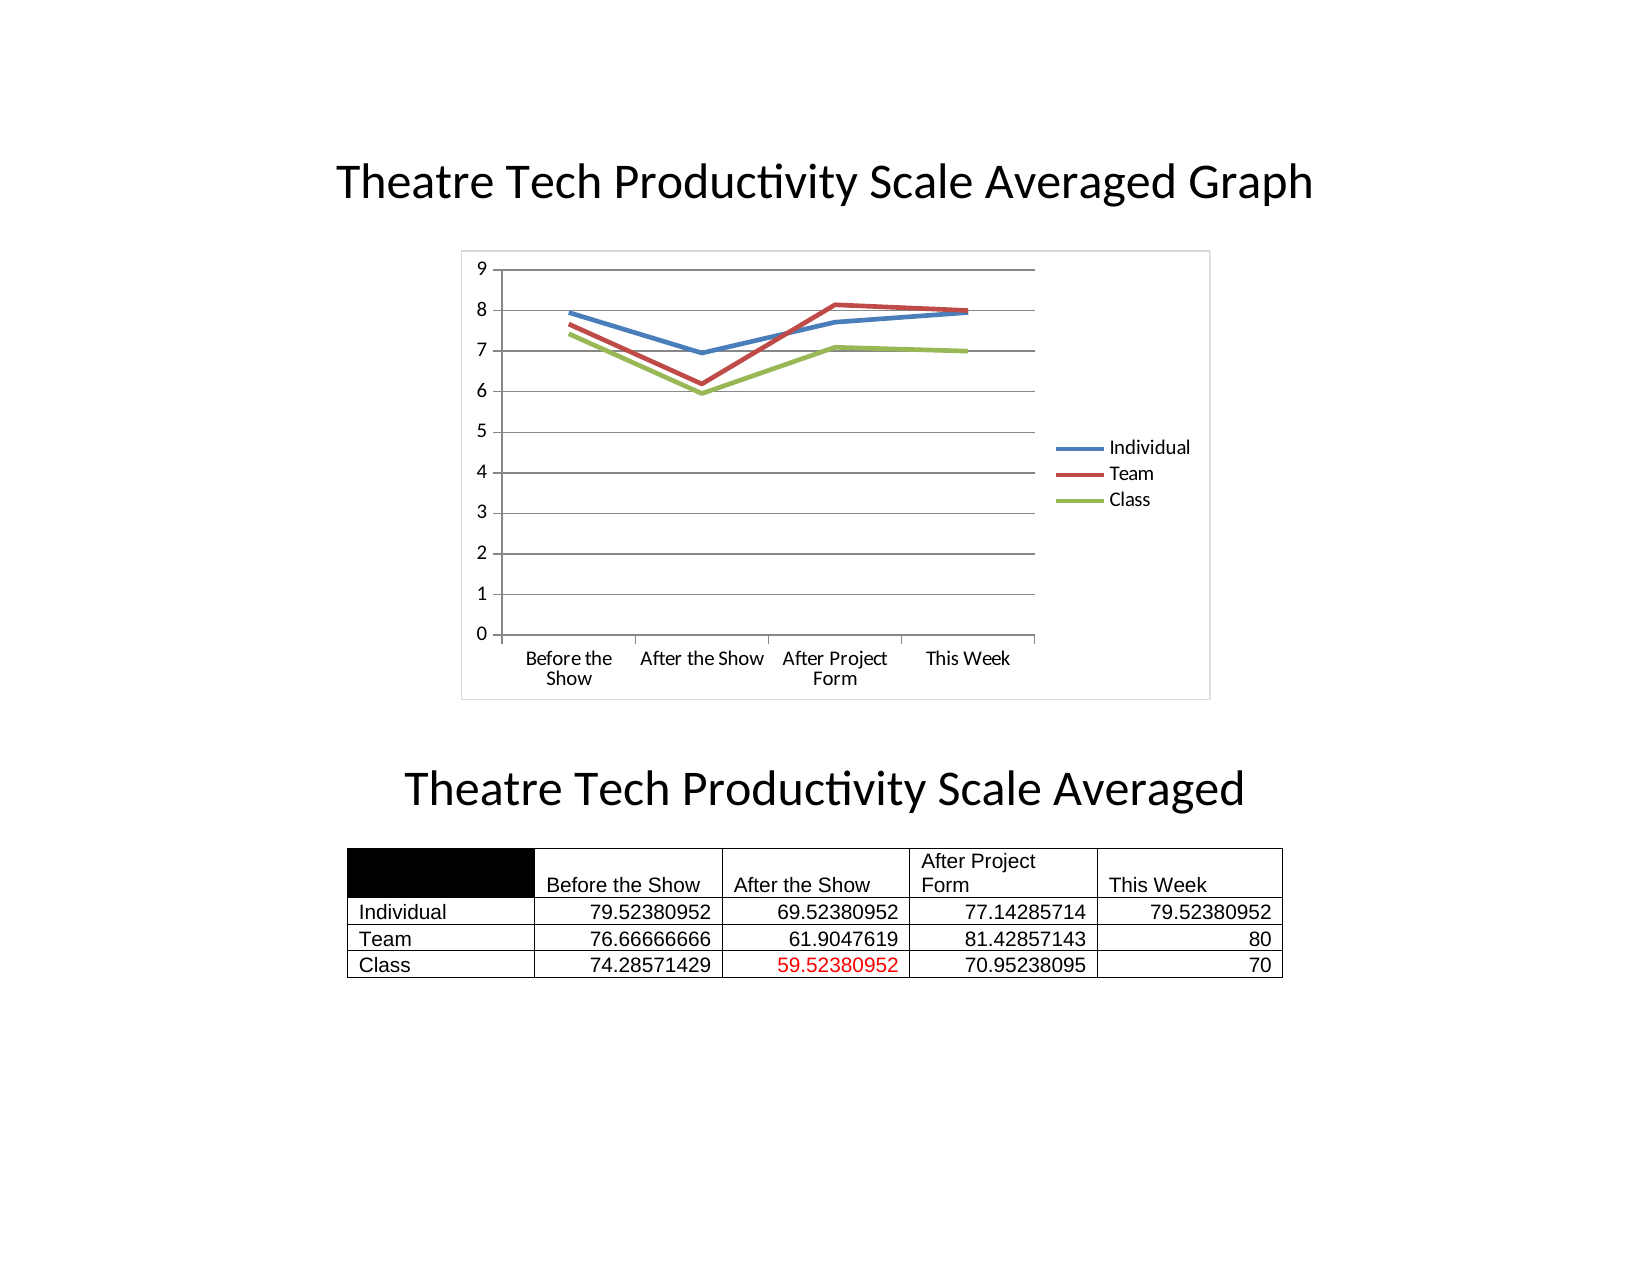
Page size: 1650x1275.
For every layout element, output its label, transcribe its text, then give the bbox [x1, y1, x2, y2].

table_cell 59.52380952 [723, 951, 909, 977]
table_cell 79.52380952 [535, 898, 722, 924]
table_cell 81.42857143 [910, 925, 1097, 950]
table_cell 79.52380952 [1098, 898, 1282, 924]
table_header [348, 849, 534, 897]
table_header Before the Show [535, 849, 722, 897]
text Theatre Tech Productivity Scale Averaged Graph [150, 150, 1500, 211]
table_header After Project Form [910, 849, 1097, 897]
text Theatre Tech Productivity Scale Averaged [150, 757, 1500, 818]
table_cell Team [348, 925, 534, 950]
table_cell 70.95238095 [910, 951, 1097, 977]
table_cell 70 [1098, 951, 1282, 977]
table_header After the Show [723, 849, 909, 897]
table_cell 77.14285714 [910, 898, 1097, 924]
table_cell 61.9047619 [723, 925, 909, 950]
table_cell 80 [1098, 925, 1282, 950]
table_cell 69.52380952 [723, 898, 909, 924]
table_cell 76.66666666 [535, 925, 722, 950]
table_cell 74.28571429 [535, 951, 722, 977]
table_cell Class [348, 951, 534, 977]
table_cell Individual [348, 898, 534, 924]
table_header This Week [1098, 849, 1282, 897]
